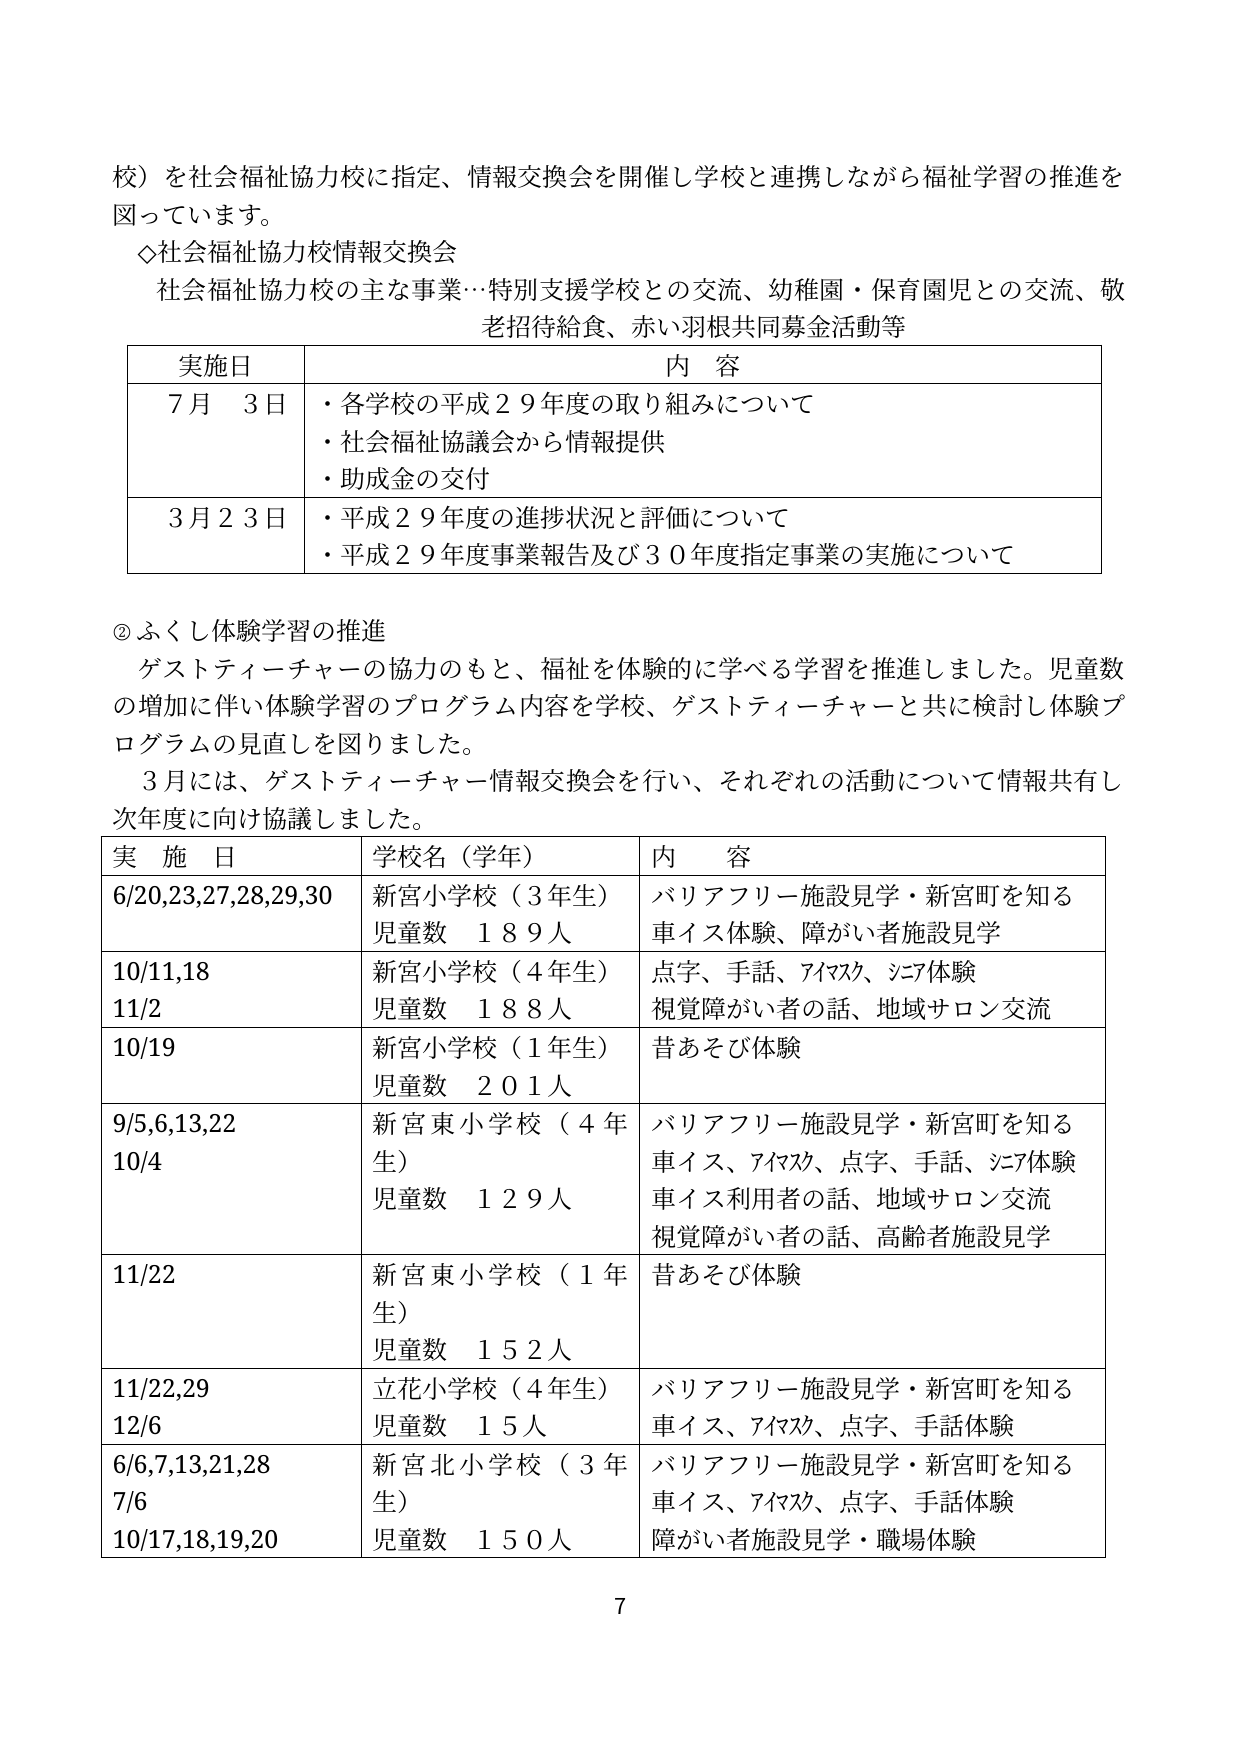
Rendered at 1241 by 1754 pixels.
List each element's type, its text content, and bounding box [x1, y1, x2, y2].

table_cell 11/22 [102, 1255, 361, 1367]
table_header 学校名（学年） [362, 837, 639, 875]
table_cell 新宮東小学校（４年生） 児童数 １２９人 [362, 1104, 639, 1254]
table_cell 新宮北小学校（３年生） 児童数 １５０人 [362, 1445, 639, 1557]
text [112, 157, 1128, 232]
table_cell 6/6,7,13,21,28 7/6 10/17,18,19,20 [102, 1445, 361, 1557]
table_cell ７月 ３日 [128, 384, 304, 497]
table_cell 6/20,23,27,28,29,30 [102, 876, 361, 951]
table_cell 点字、手話、ｱｲﾏｽｸ、ｼﾆｱ体験 視覚障がい者の話、地域サロン交流 [640, 952, 1105, 1027]
table_cell ３月２３日 [128, 498, 304, 573]
table_cell ・各学校の平成２９年度の取り組みについて ・社会福祉協議会から情報提供 ・助成金の交付 [305, 384, 1101, 497]
table_header 内 容 [640, 837, 1105, 875]
table_header 内 容 [305, 346, 1101, 383]
text ３月には、ゲストティーチャー情報交換会を行い、それぞれの活動について情報共有し次年度に向け協議しました。 [112, 761, 1128, 836]
table_cell 昔あそび体験 [640, 1255, 1105, 1367]
table_cell ・平成２９年度の進捗状況と評価について ・平成２９年度事業報告及び３０年度指定事業の実施について [305, 498, 1101, 573]
table_cell バリアフリー施設見学・新宮町を知る 車イス、ｱｲﾏｽｸ、点字、手話体験 障がい者施設見学・職場体験 [640, 1445, 1105, 1557]
table_cell バリアフリー施設見学・新宮町を知る 車イス、ｱｲﾏｽｸ、点字、手話体験 [640, 1369, 1105, 1443]
table_cell 9/5,6,13,22 10/4 [102, 1104, 361, 1254]
text ゲストティーチャーの協力のもと、福祉を体験的に学べる学習を推進しました。児童数の増加に伴い体験学習のプログラム内容を学校、ゲストティーチャーと共に検討し体験プログラムの見直しを図りました。 [112, 649, 1128, 761]
text ②ふくし体験学習の推進 [112, 611, 1128, 649]
table_cell 10/19 [102, 1028, 361, 1103]
table_header 実 施 日 [102, 837, 361, 875]
table_cell 10/11,18 11/2 [102, 952, 361, 1027]
table_cell 11/22,29 12/6 [102, 1369, 361, 1443]
text ◇社会福祉協力校情報交換会 [112, 232, 1128, 269]
table_cell 新宮小学校（４年生） 児童数 １８８人 [362, 952, 639, 1027]
table_cell 立花小学校（４年生） 児童数 １５人 [362, 1369, 639, 1443]
text 社会福祉協力校の主な事業…特別支援学校との交流、幼稚園・保育園児との交流、敬老招待給食、赤い羽根共同募金活動等 [156, 269, 1128, 344]
table_cell 昔あそび体験 [640, 1028, 1105, 1103]
table_cell バリアフリー施設見学・新宮町を知る 車イス、ｱｲﾏｽｸ、点字、手話、ｼﾆｱ体験 車イス利用者の話、地域サロン交流 視覚障がい者の話、高齢者施設見学 [640, 1104, 1105, 1254]
table_cell 新宮東小学校（１年生） 児童数 １５２人 [362, 1255, 639, 1367]
table_cell バリアフリー施設見学・新宮町を知る 車イス体験、障がい者施設見学 [640, 876, 1105, 951]
table_cell 新宮小学校（１年生） 児童数 ２０１人 [362, 1028, 639, 1103]
table_cell 新宮小学校（３年生） 児童数 １８９人 [362, 876, 639, 951]
table_header 実施日 [128, 346, 304, 383]
